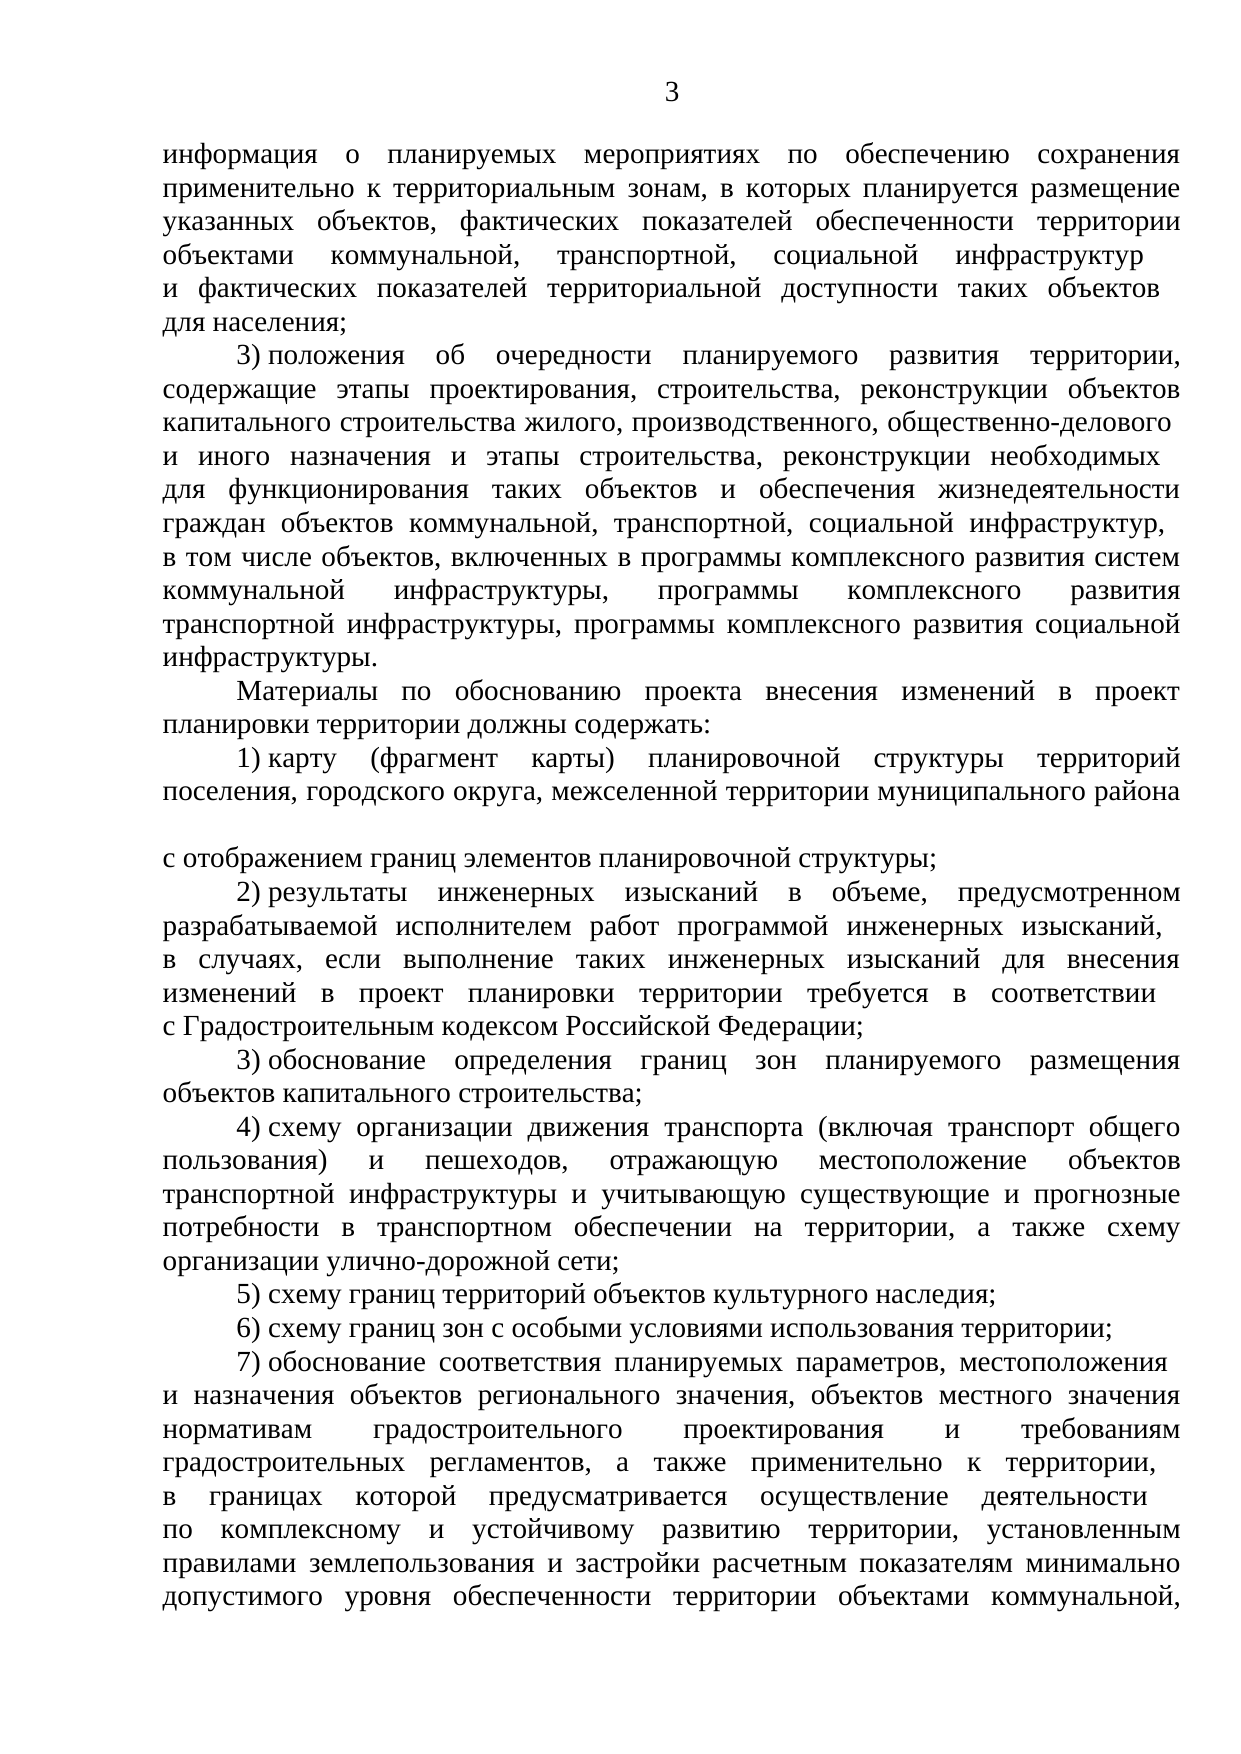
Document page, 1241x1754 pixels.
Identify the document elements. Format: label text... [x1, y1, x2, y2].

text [162, 136, 1181, 337]
text Материалы по обоснованию проекта внесения изменений в проект планировки территории должны содержать: [162, 673, 1181, 740]
text 2) результаты инженерных изысканий в объеме, предусмотренном разрабатываемой исполнителем работ программой инженерных изысканий, в случаях, если выполнение таких инженерных изысканий для внесения изменений в проект планировки территории требуется в соответствии с Градостроительным кодексом Российской Федерации; [162, 874, 1181, 1042]
text 6) схему границ зон с особыми условиями использования территории; [162, 1310, 1181, 1344]
text 1) карту (фрагмент карты) планировочной структуры территорий поселения, городского округа, межселенной территории муниципального района с отображением границ элементов планировочной структуры; [162, 740, 1181, 874]
text 5) схему границ территорий объектов культурного наследия; [162, 1277, 1181, 1310]
text 4) схему организации движения транспорта (включая транспорт общего пользования) и пешеходов, отражающую местоположение объектов транспортной инфраструктуры и учитывающую существующие и прогнозные потребности в транспортном обеспечении на территории, а также схему организации улично-дорожной сети; [162, 1109, 1181, 1277]
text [162, 1344, 1181, 1612]
text 3) положения об очередности планируемого развития территории, содержащие этапы проектирования, строительства, реконструкции объектов капитального строительства жилого, производственного, общественно-делового и иного назначения и этапы строительства, реконструкции необходимых для функционирования таких объектов и обеспечения жизнедеятельности граждан объектов коммунальной, транспортной, социальной инфраструктур, в том числе объектов, включенных в программы комплексного развития систем коммунальной инфраструктуры, программы комплексного развития транспортной инфраструктуры, программы комплексного развития социальной инфраструктуры. [162, 337, 1181, 673]
text 3) обоснование определения границ зон планируемого размещения объектов капитального строительства; [162, 1042, 1181, 1109]
